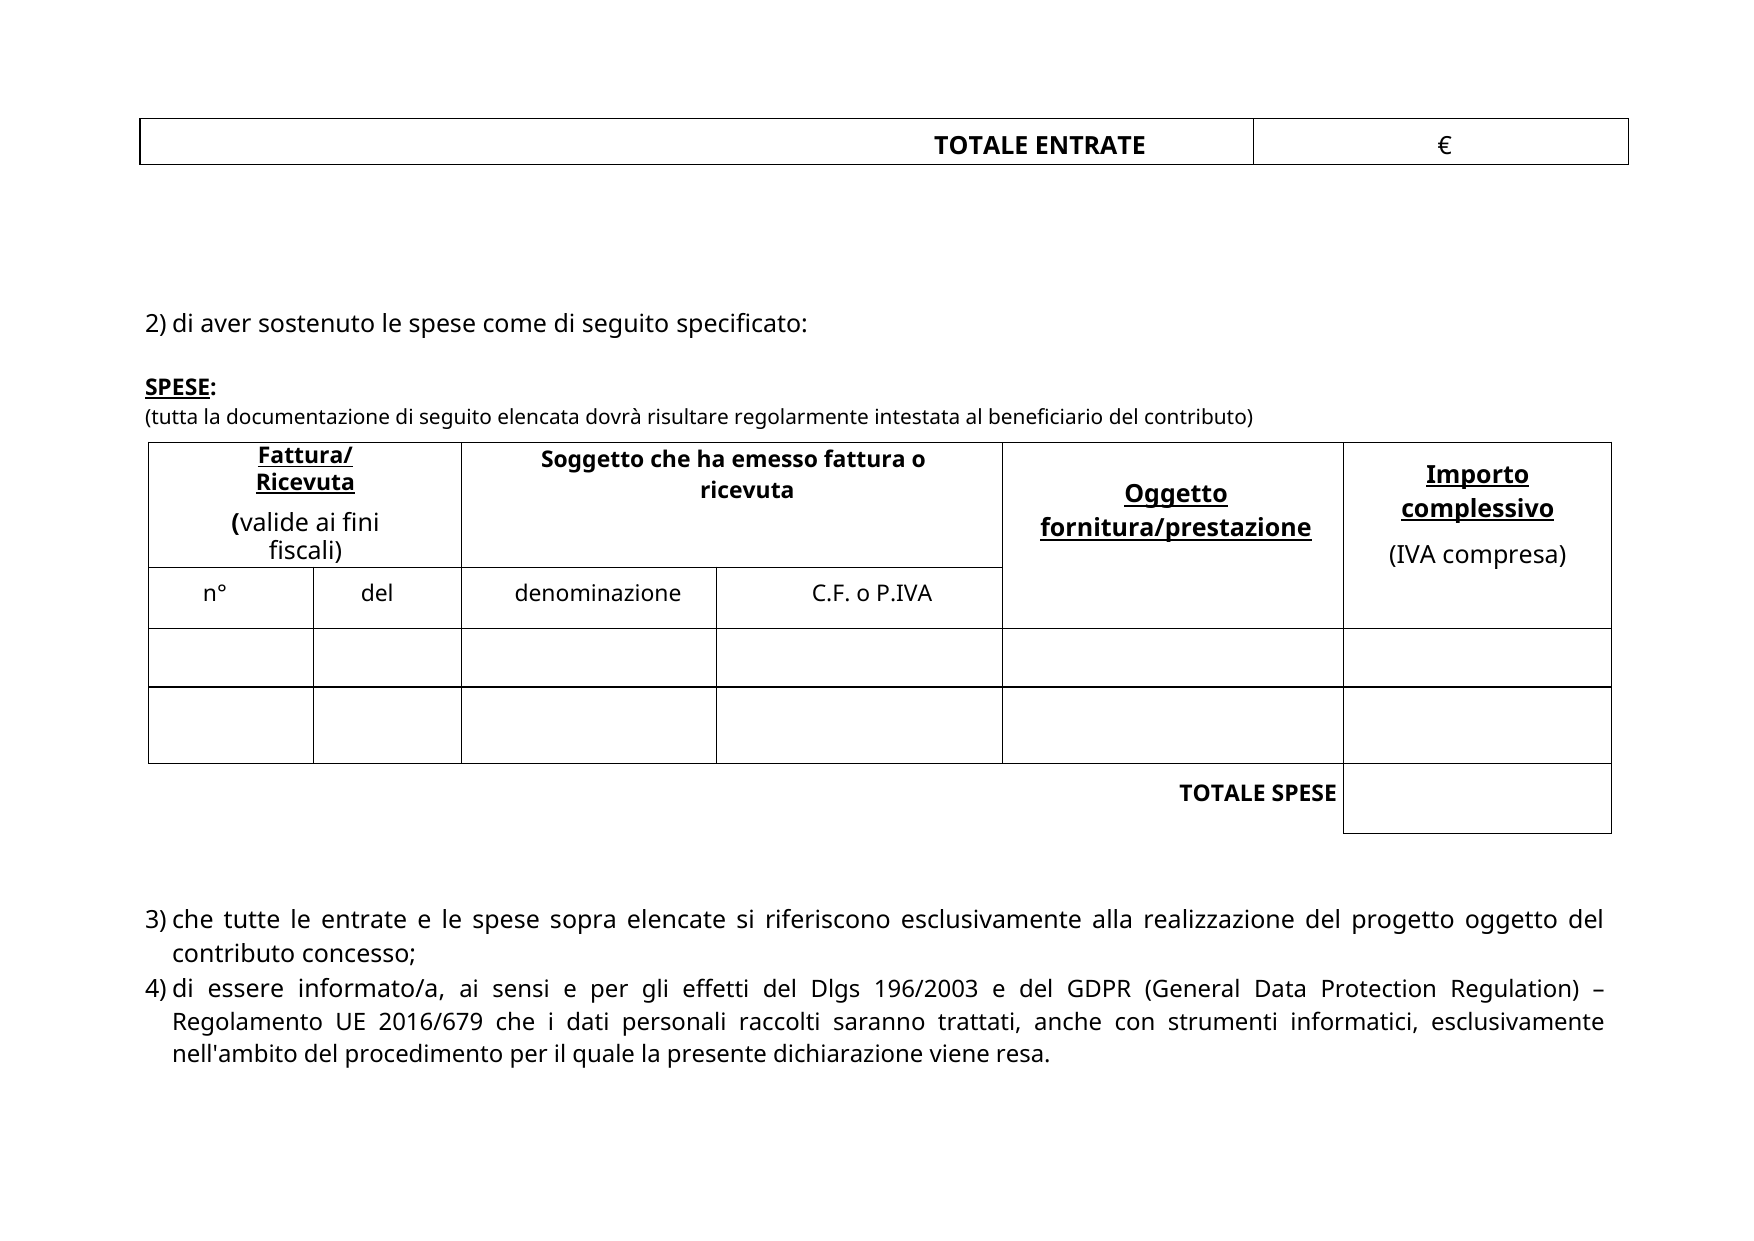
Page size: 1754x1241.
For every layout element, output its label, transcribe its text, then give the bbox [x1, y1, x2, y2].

table_cell del [314, 568, 461, 627]
table_cell [1344, 629, 1611, 686]
table_cell [314, 629, 461, 686]
table_header Soggetto che ha emesso fattura o ricevuta [462, 443, 1002, 567]
table_cell [149, 688, 313, 763]
table_cell [149, 629, 313, 686]
table_cell [462, 688, 716, 763]
table_cell denominazione [462, 568, 716, 627]
table_cell [717, 629, 1002, 686]
text (tutta la documentazione di seguito elencata dovrà risultare regolarmente intestata al beneficiario del contributo) [145, 402, 1606, 431]
subtitle SPESE: [145, 371, 1606, 402]
table_cell [462, 629, 716, 686]
table_cell [717, 688, 1002, 763]
table_cell C.F. o P.IVA [717, 568, 1002, 627]
table_cell TOTALE ENTRATE [141, 119, 1253, 163]
list di essere informato/a, ai sensi e per gli effetti del Dlgs 196/2003 e del GDPR (General Data Protection Regulation) – Regolamento UE 2016/679 che i dati personali raccolti saranno trattati, anche con strumenti informatici, esclusivamente nell'ambito del procedimento per il quale la presente dichiarazione viene resa. [145, 970, 1606, 1069]
list che tutte le entrate e le spese sopra elencate si riferiscono esclusivamente alla realizzazione del progetto oggetto del contributo concesso; [145, 902, 1606, 970]
table_cell [1344, 764, 1611, 832]
table_cell [1344, 688, 1611, 763]
table_header Fattura/Ricevuta (valide ai fini fiscali) [149, 443, 461, 567]
table_cell TOTALE SPESE [149, 764, 1343, 832]
table_cell [1003, 629, 1343, 686]
table_cell n° [149, 568, 313, 627]
table_cell [314, 688, 461, 763]
table_cell [1003, 688, 1343, 763]
table_header Importo complessivo (IVA compresa) [1344, 443, 1611, 627]
list di aver sostenuto le spese come di seguito specificato: [145, 305, 1606, 339]
table_cell € [1254, 119, 1628, 163]
table_header Oggetto fornitura/prestazione [1003, 443, 1343, 627]
